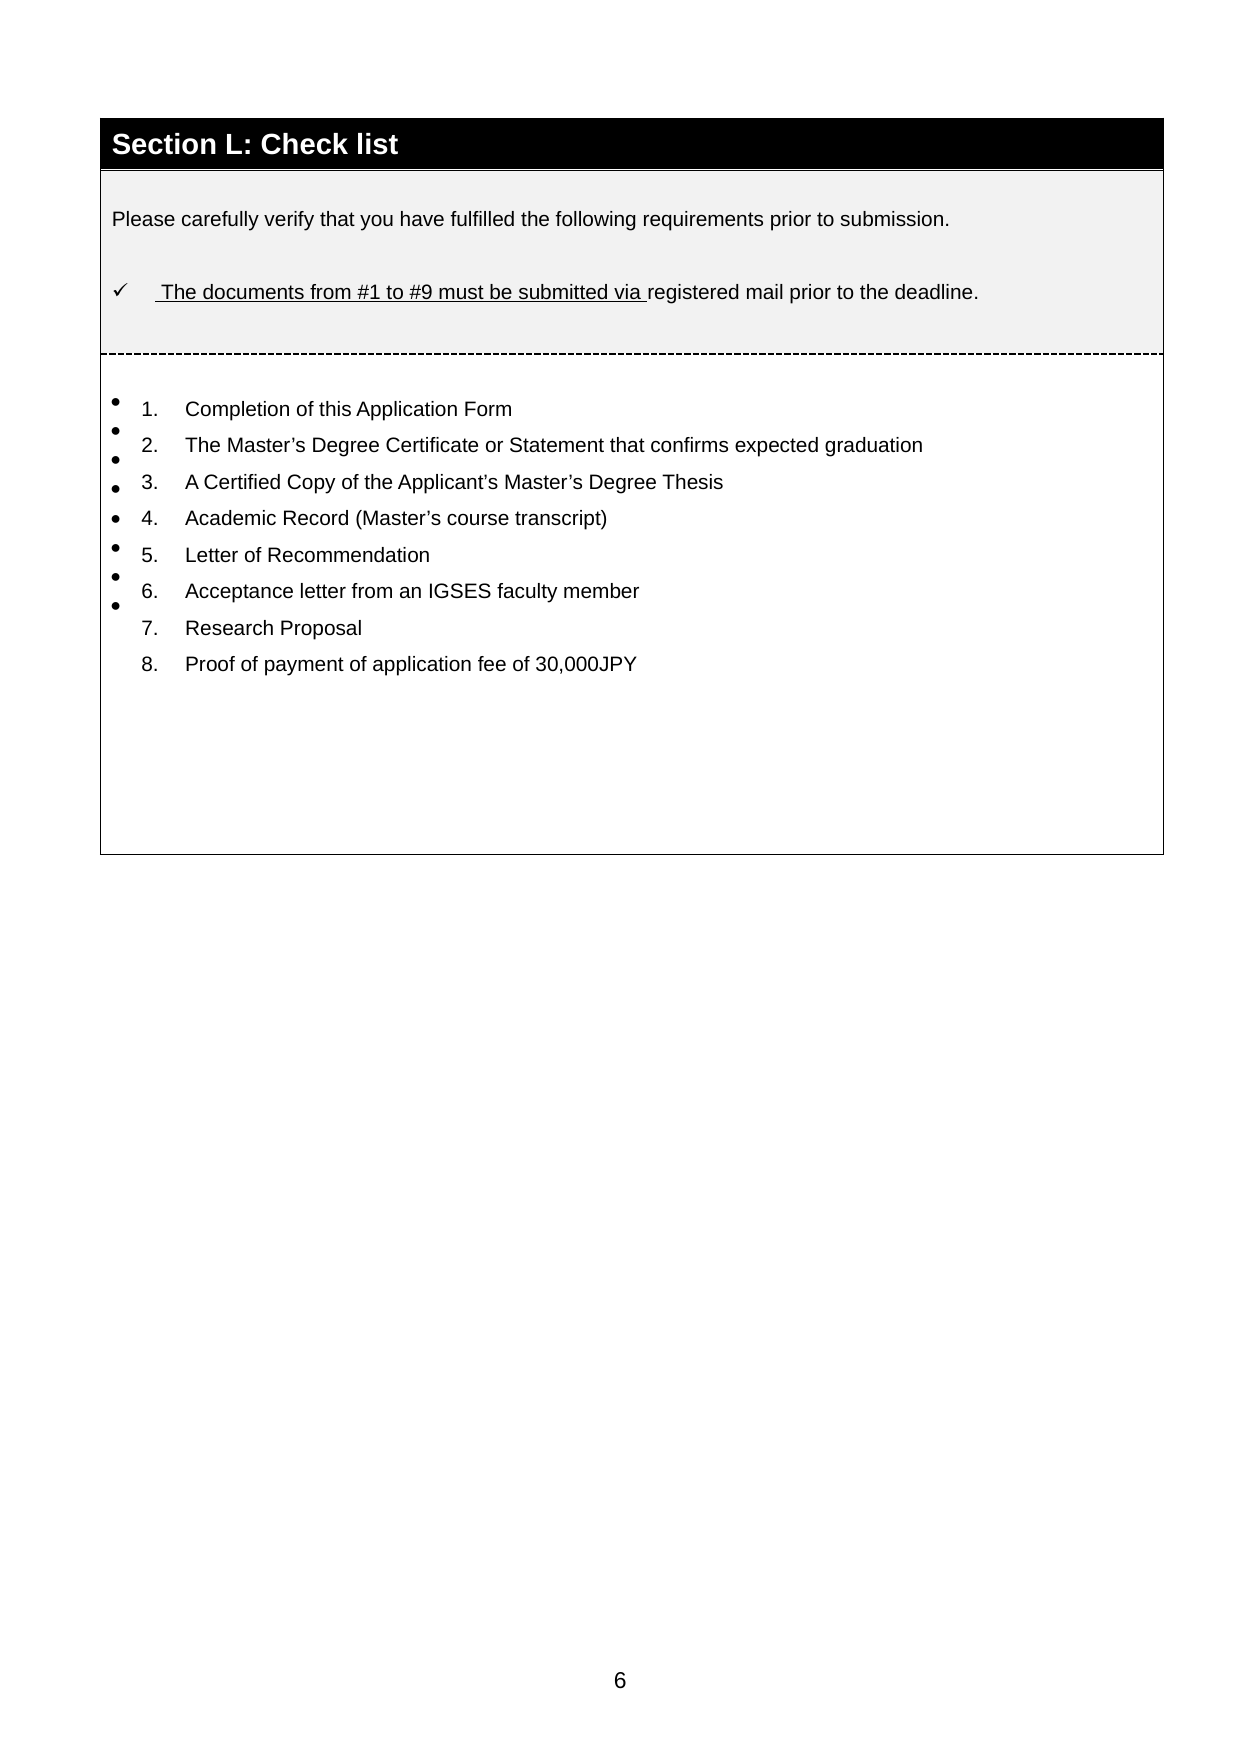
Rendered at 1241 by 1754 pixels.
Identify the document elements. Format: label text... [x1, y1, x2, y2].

table_cell [101, 353, 130, 853]
table_cell Completion of this Application Form The Master’s Degree Certificate or Statement that confirms expected graduation A Certified Copy of the Applicant’s Master’s Degree Thesis Academic Record (Master’s course transcript) Letter of Recommendation Acceptance letter from an IGSES faculty member Research Proposal Proof of payment of application fee of 30,000JPY [130, 353, 1163, 853]
table_cell Please carefully verify that you have fulfilled the following requirements prior to submission. The documents from #1 to #9 must be submitted via registered mail prior to the deadline. [101, 171, 1163, 353]
table_header Section L: Check list [101, 119, 1163, 169]
